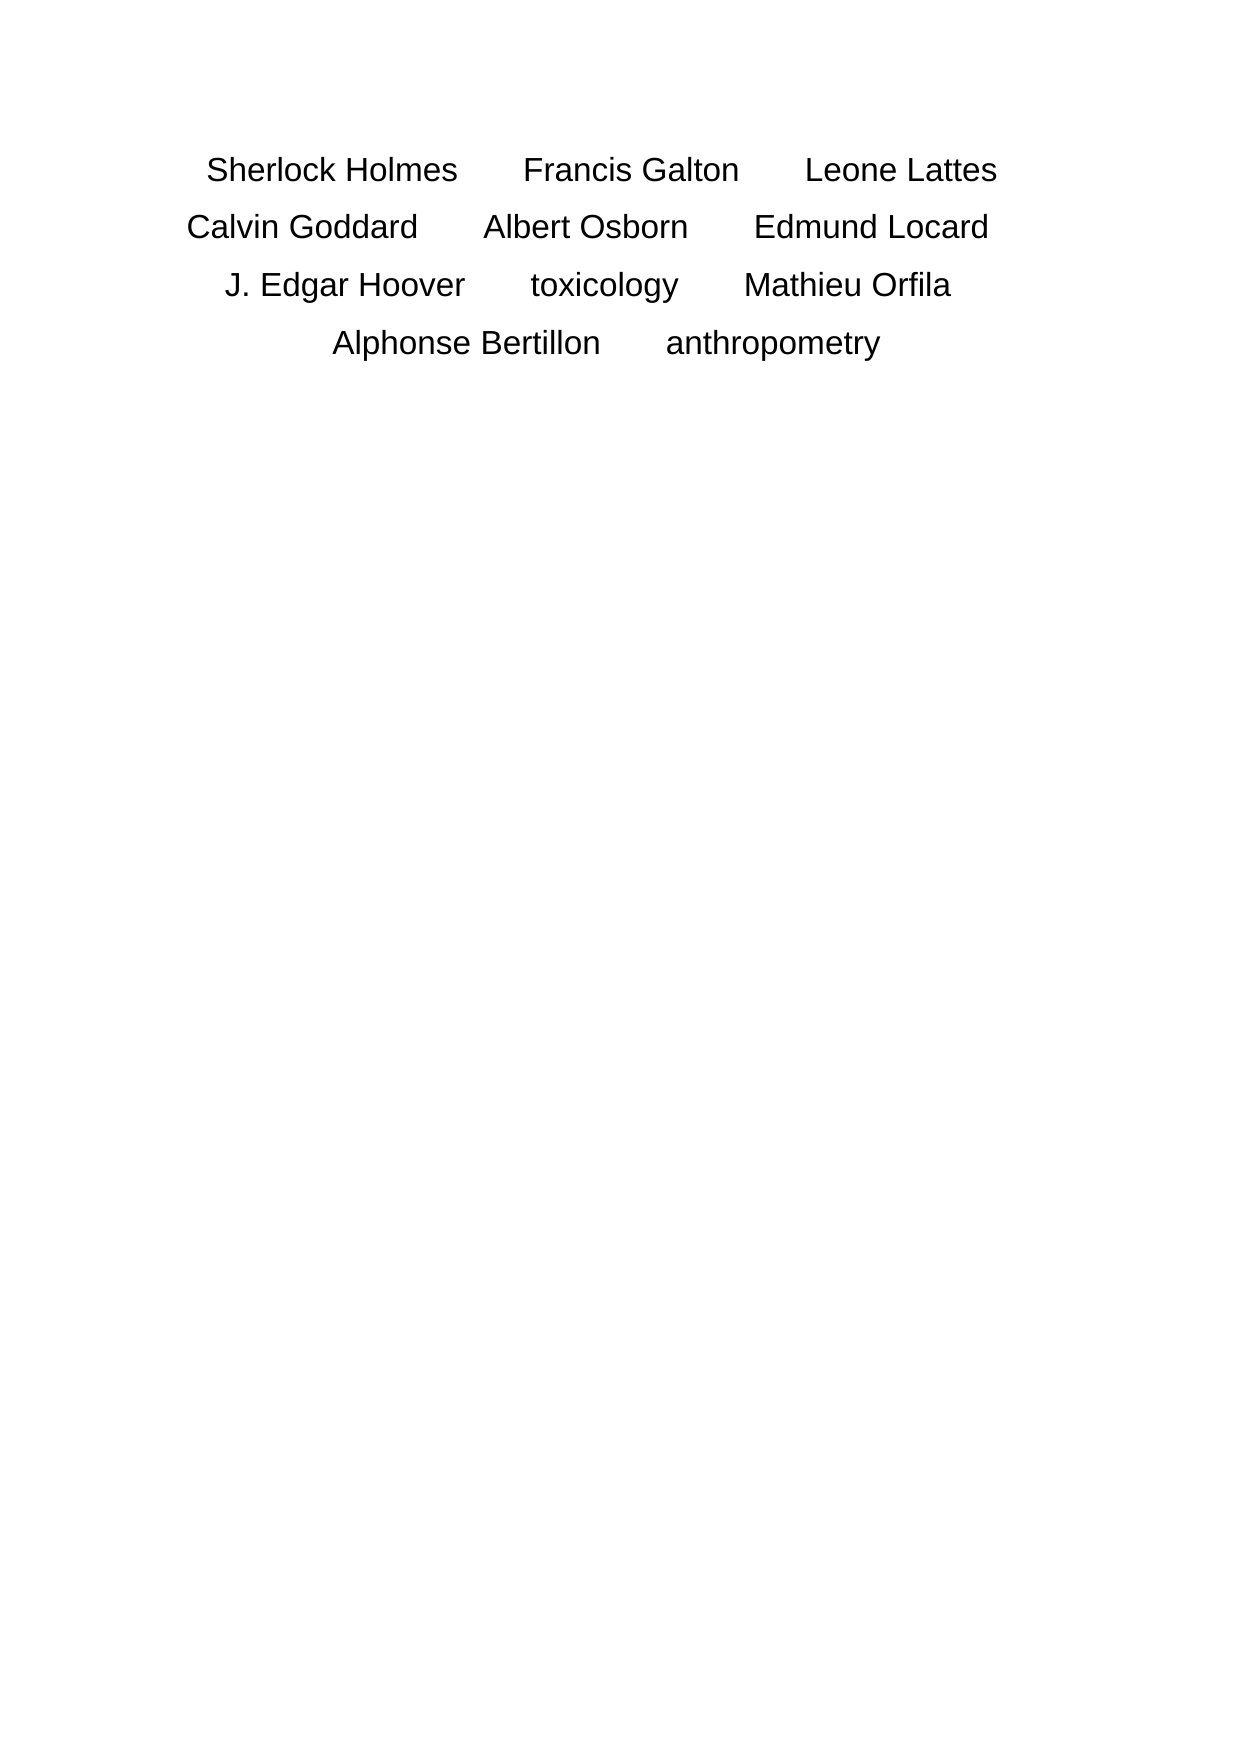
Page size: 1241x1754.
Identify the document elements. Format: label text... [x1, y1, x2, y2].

text Sherlock Holmes Francis Galton Leone Lattes Calvin Goddard Albert Osborn Edmund Locard J. Edgar Hoover toxicology Mathieu Orfila Alphonse Bertillon anthropometry [150, 150, 1090, 361]
